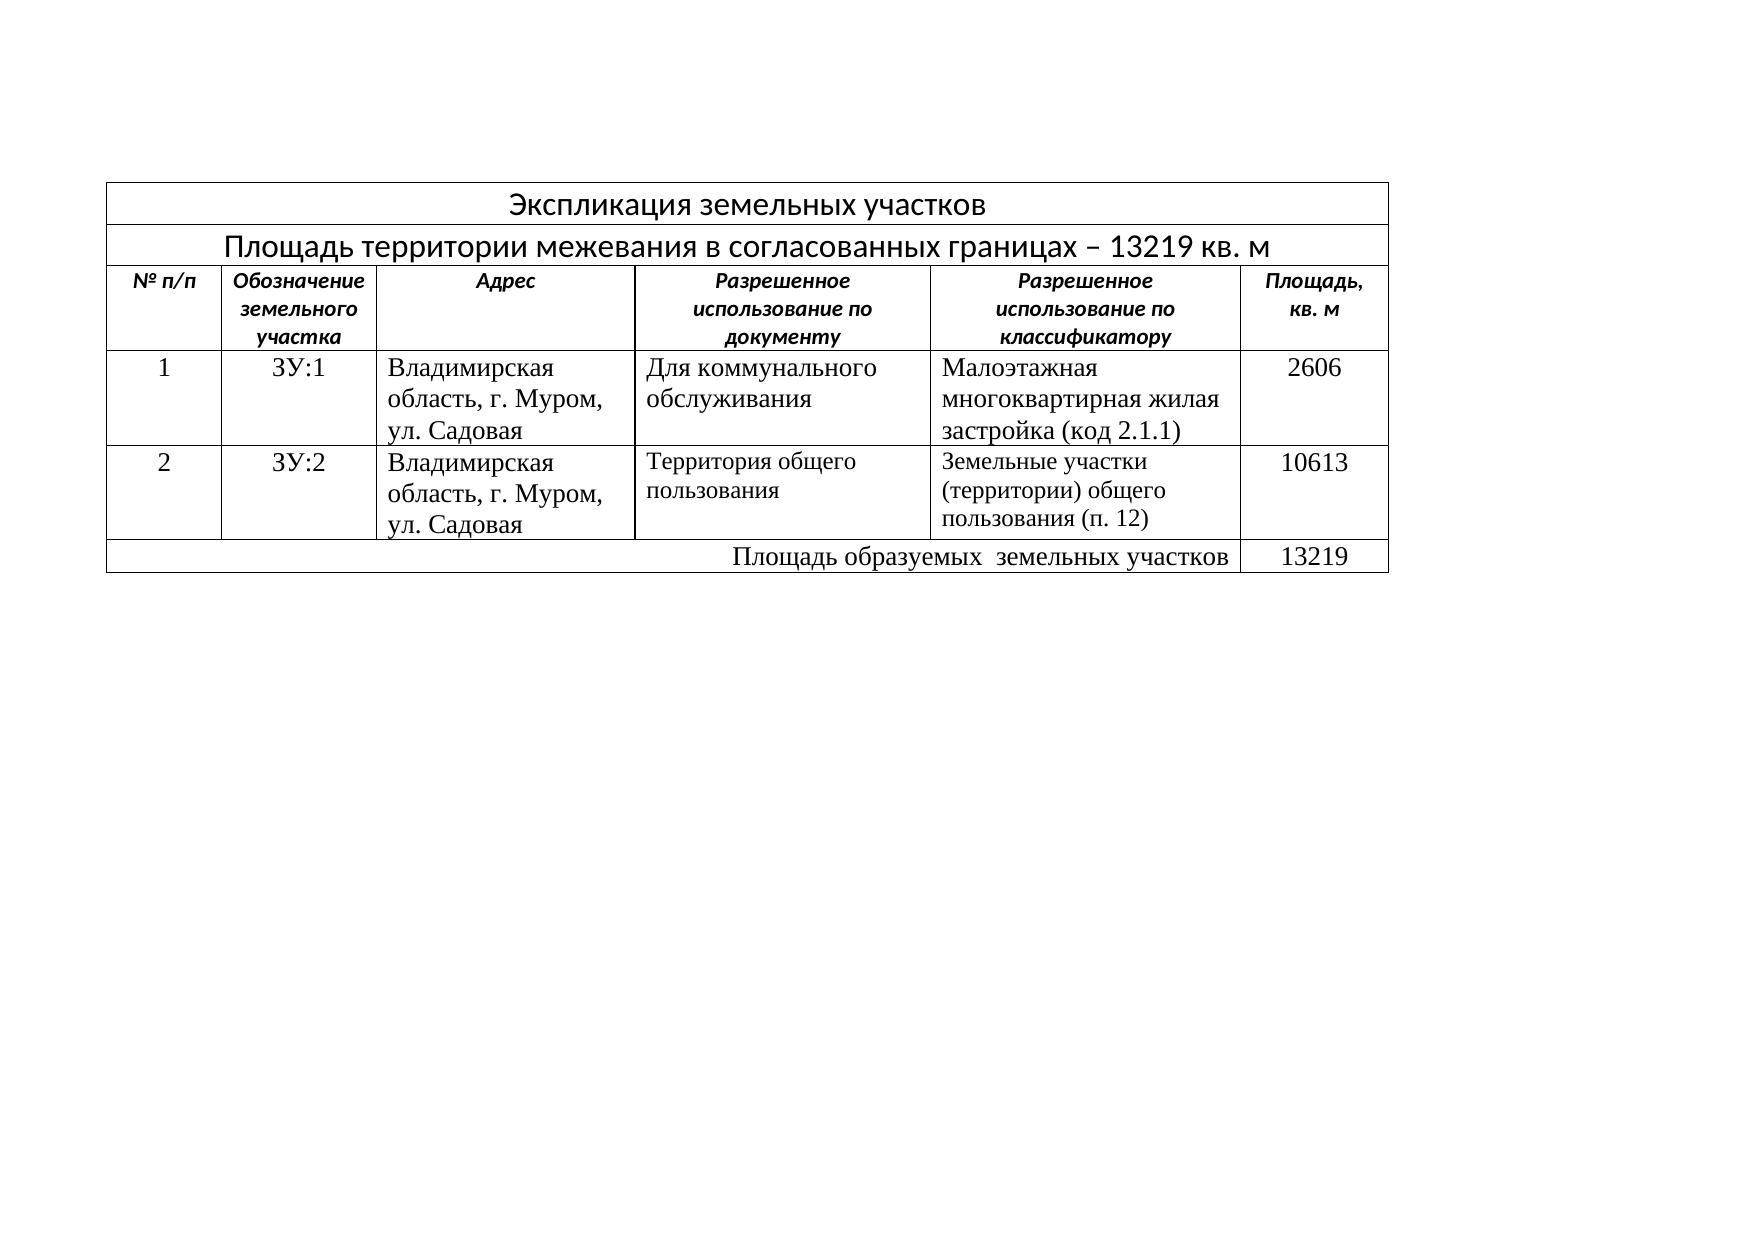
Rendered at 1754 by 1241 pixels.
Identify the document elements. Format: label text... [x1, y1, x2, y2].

table_cell Площадь образуемых земельных участков [107, 540, 1240, 572]
table_cell 10613 [1241, 446, 1388, 539]
table_cell № п/п [107, 266, 221, 350]
table_cell 2606 [1241, 351, 1388, 445]
table_cell Площадь, кв. м [1241, 266, 1388, 350]
table_cell Площадь территории межевания в согласованных границах – 13219 кв. м [107, 225, 1388, 265]
table_cell ЗУ:1 [222, 351, 376, 445]
table_cell Территория общего пользования [636, 446, 930, 539]
table_cell ЗУ:2 [222, 446, 376, 539]
table_cell Адрес [377, 266, 634, 350]
table_cell Разрешенное использование по документу [636, 266, 930, 350]
table_cell 2 [107, 446, 221, 539]
table_cell Для коммунального обслуживания [636, 351, 930, 445]
table_header Экспликация земельных участков [107, 183, 1388, 223]
table_cell Малоэтажная многоквартирная жилая застройка (код 2.1.1) [931, 351, 1240, 445]
table_cell Владимирская область, г. Муром, ул. Садовая [377, 351, 634, 445]
table_cell 13219 [1241, 540, 1388, 572]
table_cell Обозначение земельного участка [222, 266, 376, 350]
table_cell 1 [107, 351, 221, 445]
table_cell Владимирская область, г. Муром, ул. Садовая [377, 446, 634, 539]
table_cell Земельные участки (территории) общего пользования (п. 12) [931, 446, 1240, 539]
table_cell Разрешенное использование по классификатору [931, 266, 1240, 350]
